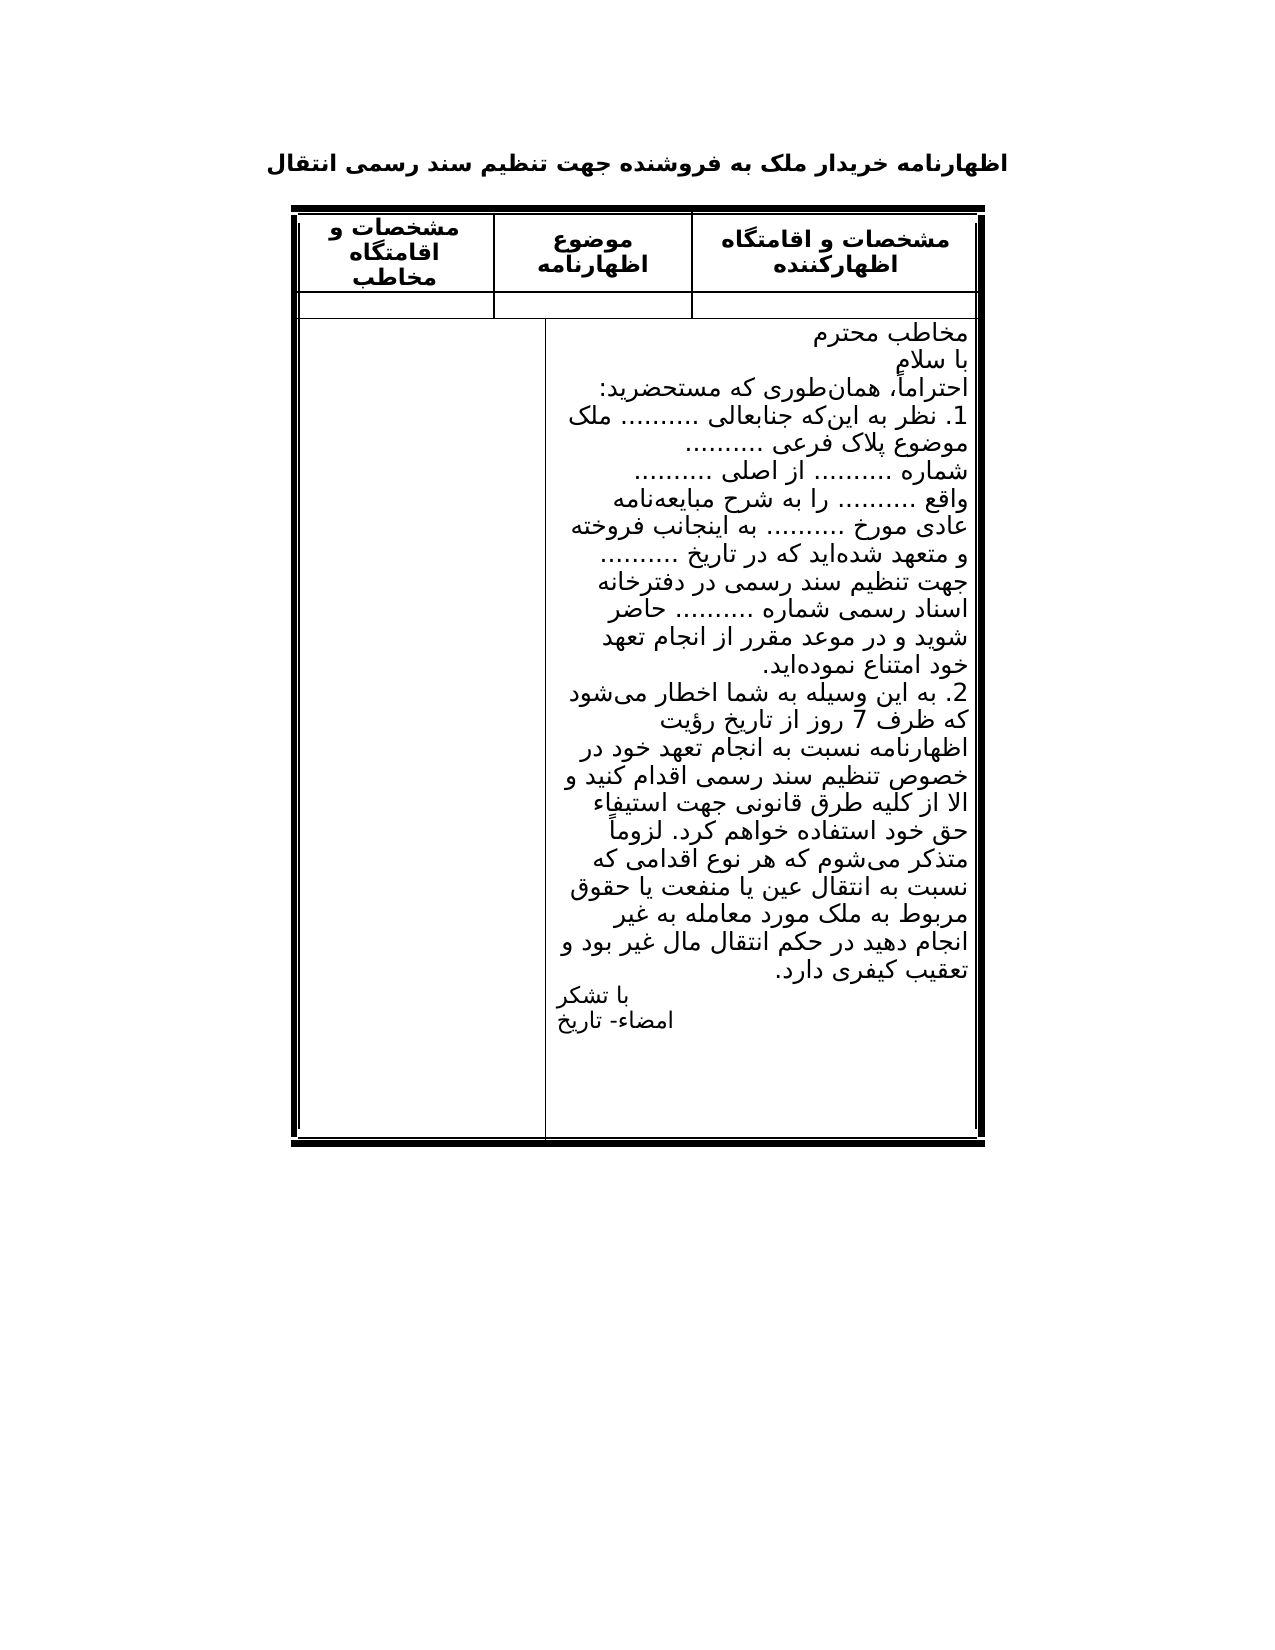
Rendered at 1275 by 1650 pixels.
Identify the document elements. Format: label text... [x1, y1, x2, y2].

table_cell [693, 293, 975, 317]
table_cell [300, 293, 493, 317]
text اظهارنامه خریدار ملک به فروشنده جهت تنظیم سند رسمی انتقال [150, 150, 1125, 177]
table_header مشخصات و اقامتگاه اظهارکننده [693, 212, 980, 291]
table_cell مخاطب محترم با سلام احتراماً، همان‌طوری ‌که مستحضرید: 1. نظر به این‌که جنابعالی .......... ملک موضوع پلاک فرعی .......... شماره .......... از اصلی .......... واقع .......... را به شرح مبایعه‌نامه عادی مورخ .......... به اینجانب فروخته و متعهد شده‌اید که در تاریخ .......... جهت تنظیم سند رسمی در دفترخانه اسناد رسمی شماره .......... حاضر شوید و در موعد مقرر از انجام تعهد خود امتناع نموده‌اید. 2. به این وسیله به شما اخطار می‌شود که ظرف 7 روز از تاریخ رؤیت اظهارنامه نسبت به انجام تعهد خود در خصوص تنظیم سند رسمی اقدام کنید و الا از کلیه طرق قانونی جهت استیفاء حق خود استفاده خواهم کرد. لزوماً متذکر می‌شوم که هر نوع اقدامی که نسبت به انتقال عین یا منفعت یا حقوق مربوط به ملک مورد معامله به غیر انجام دهید در حکم انتقال مال غیر بود و تعقیب کیفری دارد. با تشکر امضاء- تاریخ [546, 319, 978, 1137]
table_header موضوع اظهارنامه [495, 215, 691, 291]
table_cell [297, 319, 545, 1137]
table_cell [495, 293, 691, 317]
table_header مشخصات و اقامتگاه مخاطب [295, 212, 494, 291]
